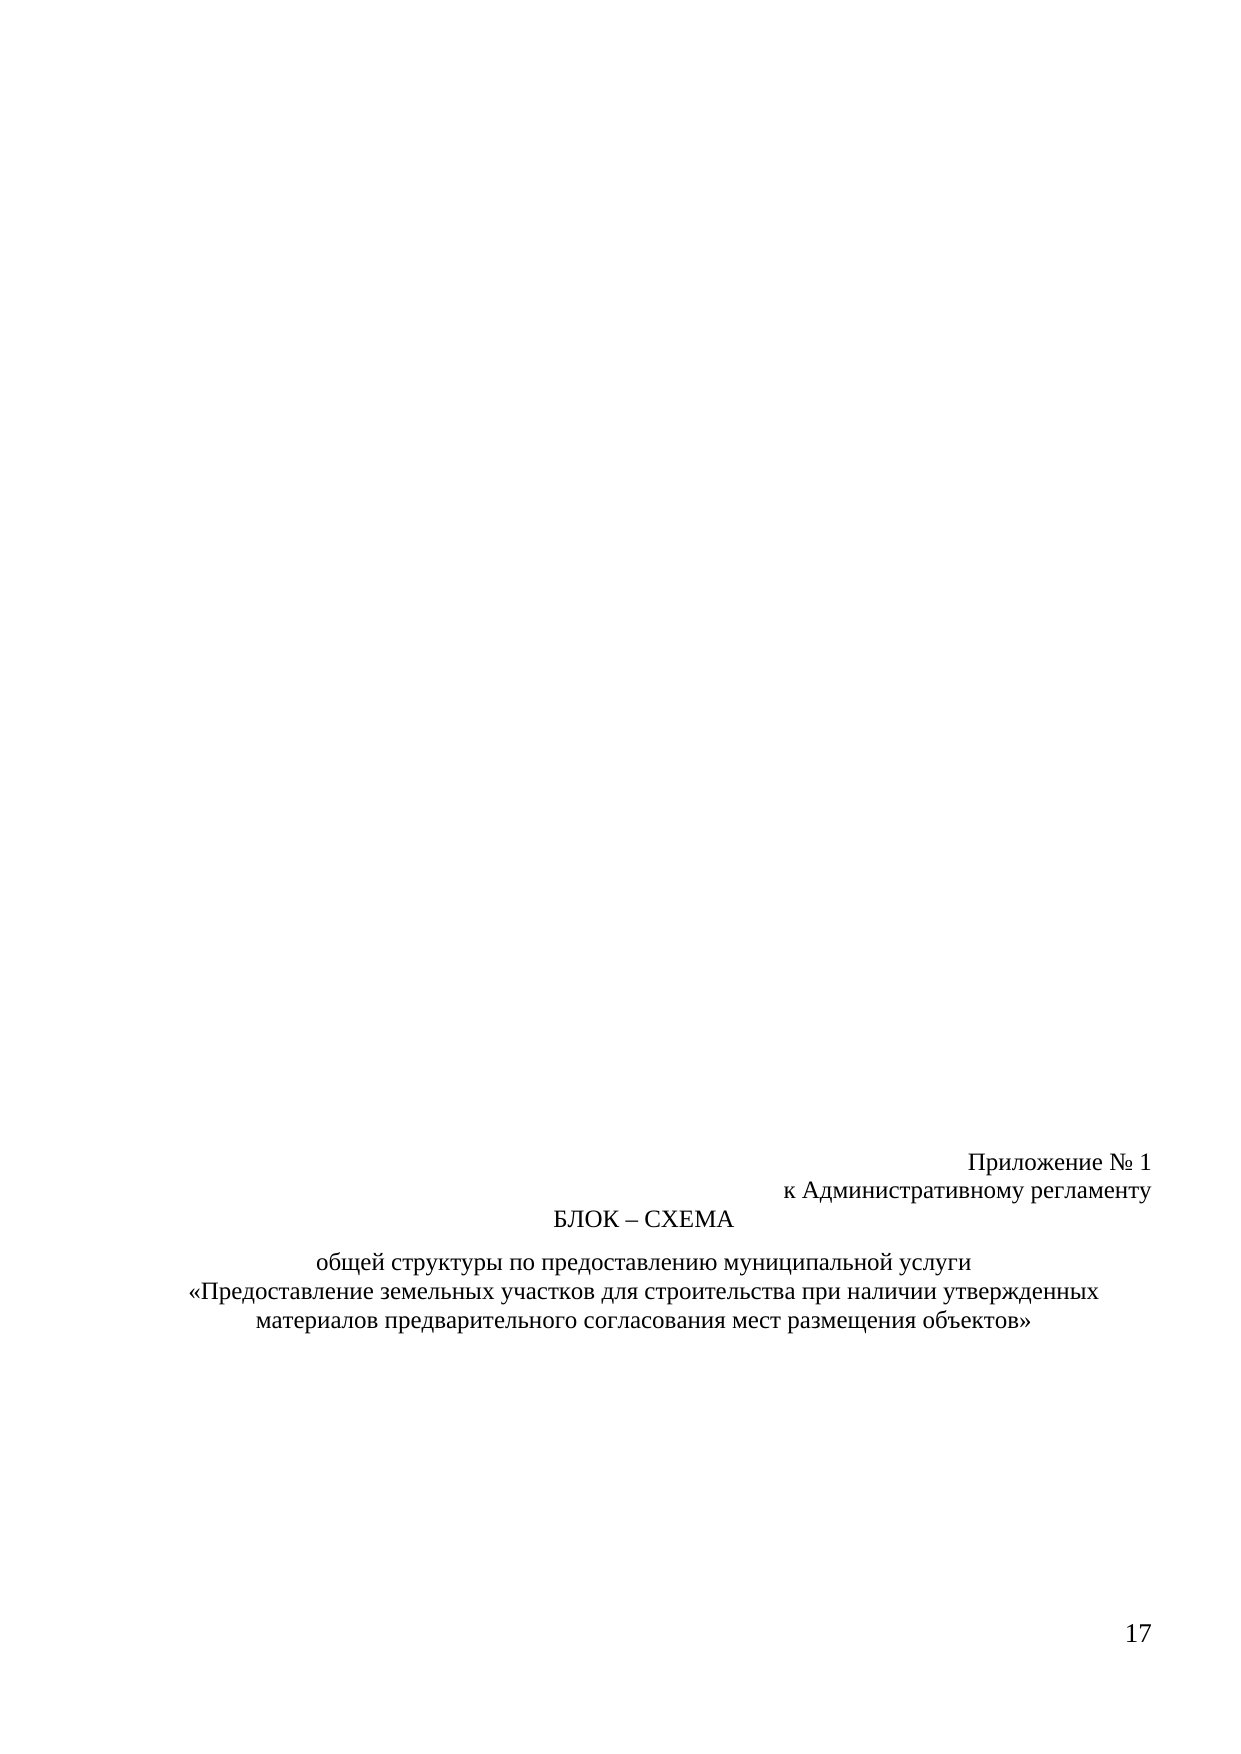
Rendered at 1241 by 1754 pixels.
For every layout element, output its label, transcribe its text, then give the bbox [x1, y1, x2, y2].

text Приложение № 1 [661, 1147, 1152, 1175]
text «Предоставление земельных участков для строительства при наличии утвержденных материалов предварительного согласования мест размещения объектов» [136, 1276, 1152, 1333]
text общей структуры по предоставлению муниципальной услуги [136, 1247, 1152, 1276]
text к Административному регламенту [661, 1175, 1152, 1204]
text БЛОК – СХЕМА [136, 1204, 1152, 1233]
